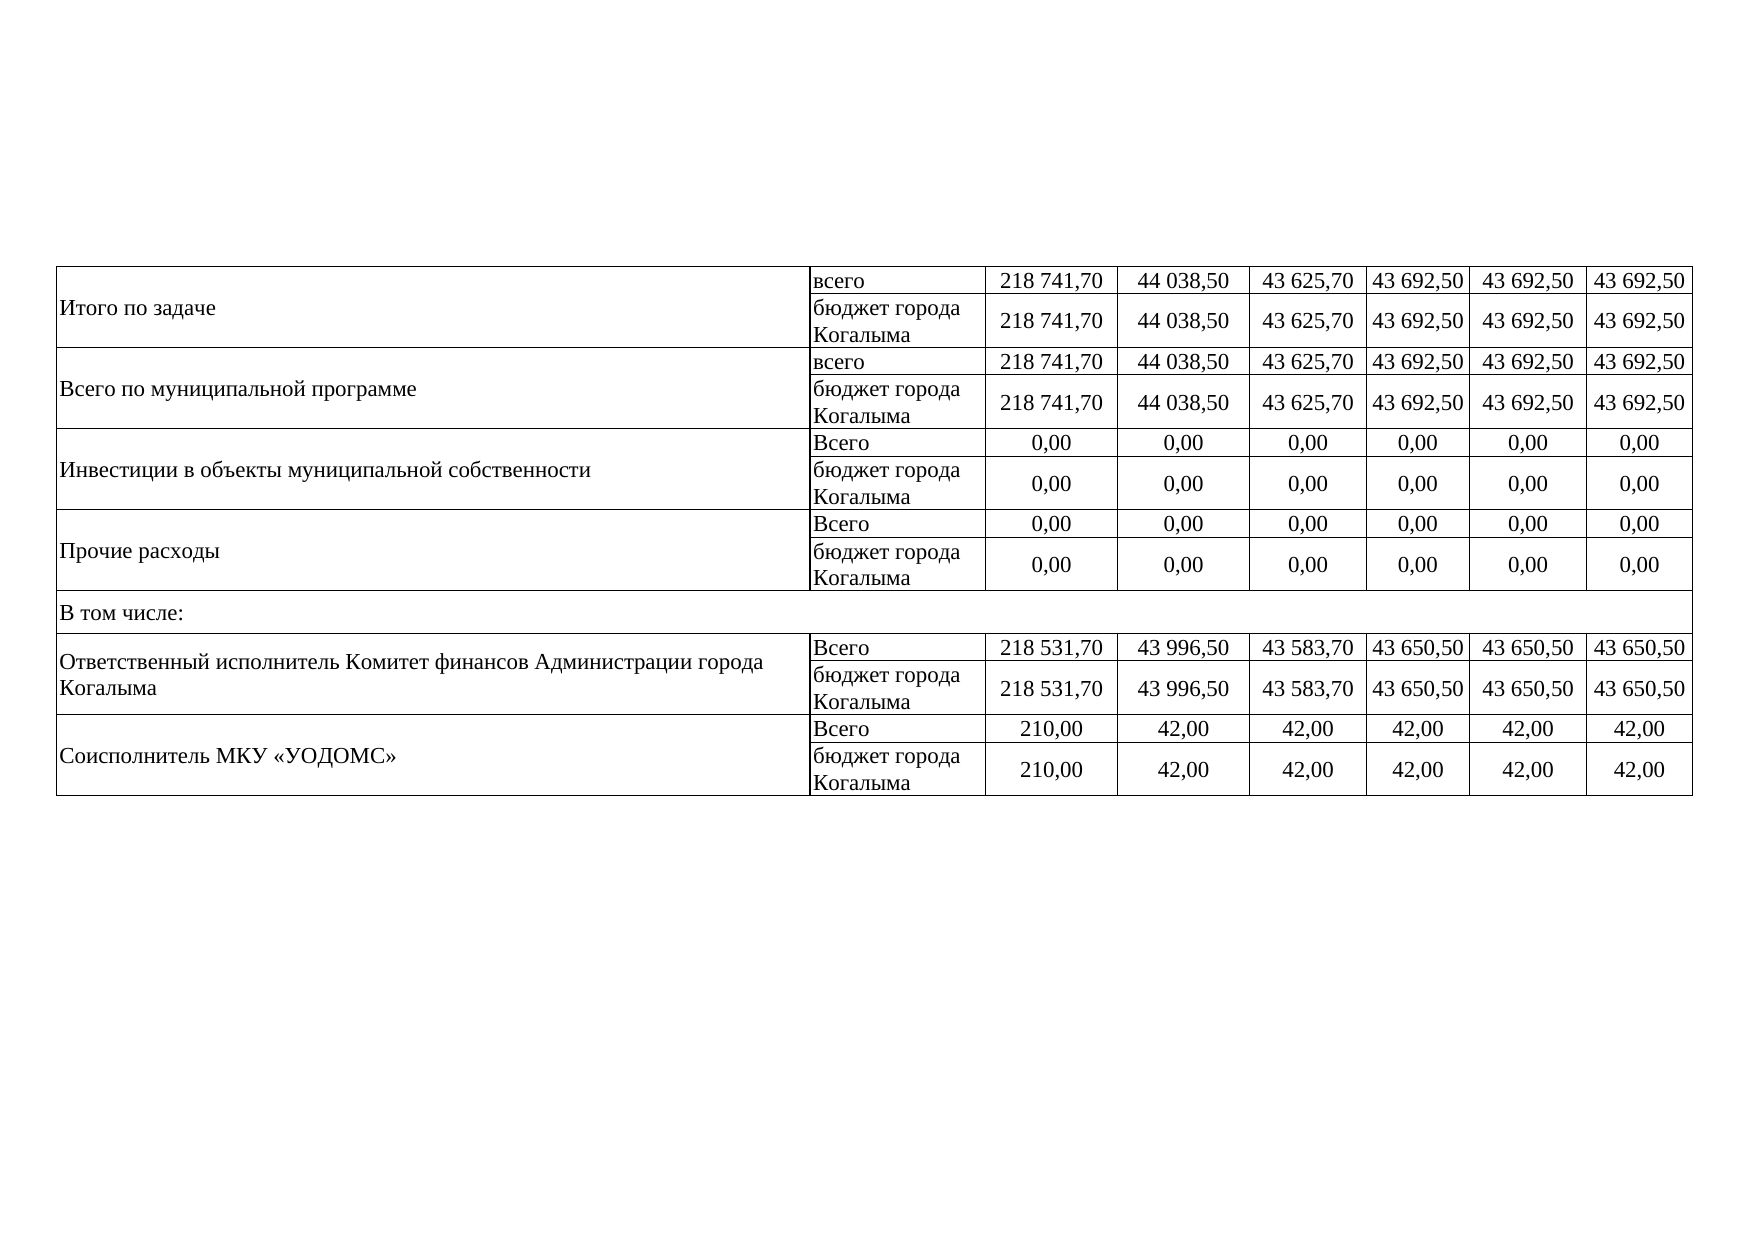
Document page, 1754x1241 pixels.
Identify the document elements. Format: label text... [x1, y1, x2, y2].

table_header всего [811, 267, 985, 293]
table_cell Ответственный исполнитель Комитет финансов Администрации города Когалыма [57, 634, 809, 714]
table_cell 0,00 [1470, 429, 1586, 456]
table_cell Всего [811, 429, 985, 456]
table_cell 43 692,50 [1470, 375, 1586, 428]
table_cell 43 692,50 [1367, 294, 1469, 347]
table_cell 218 741,70 [986, 375, 1117, 428]
table_cell 0,00 [1367, 538, 1469, 590]
table_cell 44 038,50 [1118, 348, 1249, 374]
table_cell 0,00 [986, 429, 1117, 456]
table_cell 43 692,50 [1587, 375, 1692, 428]
table_cell 42,00 [1118, 715, 1249, 742]
table_header 43 692,50 [1367, 267, 1469, 293]
table_cell Прочие расходы [57, 510, 809, 590]
table_cell бюджет города Когалыма [811, 457, 985, 509]
table_cell 42,00 [1250, 715, 1366, 742]
table_cell 0,00 [1118, 457, 1249, 509]
table_cell бюджет города Когалыма [811, 538, 985, 590]
table_cell 43 650,50 [1587, 661, 1692, 714]
table_cell 218 531,70 [986, 634, 1117, 660]
table_cell 0,00 [1118, 510, 1249, 537]
table_cell 42,00 [1118, 743, 1249, 795]
table_header 218 741,70 [986, 267, 1117, 293]
table_cell 0,00 [1470, 538, 1586, 590]
table_cell 0,00 [1367, 510, 1469, 537]
table_cell 0,00 [986, 457, 1117, 509]
table_cell 0,00 [1367, 457, 1469, 509]
table_cell 218 741,70 [986, 348, 1117, 374]
table_cell Соисполнитель МКУ «УОДОМС» [57, 715, 809, 795]
table_cell 0,00 [1587, 457, 1692, 509]
table_cell 43 650,50 [1470, 661, 1586, 714]
table_cell Всего [811, 715, 985, 742]
table_cell 0,00 [986, 538, 1117, 590]
table_cell В том числе: [57, 591, 1692, 633]
table_cell 42,00 [1470, 715, 1586, 742]
table_cell 43 996,50 [1118, 661, 1249, 714]
table_cell 42,00 [1250, 743, 1366, 795]
table_cell 42,00 [1587, 743, 1692, 795]
table_cell 218 741,70 [986, 294, 1117, 347]
table_cell 0,00 [1250, 510, 1366, 537]
table_cell 43 692,50 [1367, 348, 1469, 374]
table_cell 0,00 [1587, 538, 1692, 590]
table_cell 210,00 [986, 743, 1117, 795]
table_cell 43 650,50 [1470, 634, 1586, 660]
table_cell Всего [811, 634, 985, 660]
table_cell 43 650,50 [1367, 634, 1469, 660]
table_cell 43 692,50 [1470, 294, 1586, 347]
table_cell 0,00 [1118, 429, 1249, 456]
table_cell 0,00 [1587, 429, 1692, 456]
table_cell бюджет города Когалыма [811, 375, 985, 428]
table_cell 42,00 [1367, 743, 1469, 795]
table_cell бюджет города Когалыма [811, 661, 985, 714]
table_cell 0,00 [1587, 510, 1692, 537]
table_cell 43 692,50 [1587, 348, 1692, 374]
table_cell 210,00 [986, 715, 1117, 742]
table_cell 0,00 [1118, 538, 1249, 590]
table_cell 42,00 [1470, 743, 1586, 795]
table_cell 0,00 [1367, 429, 1469, 456]
table_header 43 692,50 [1470, 267, 1586, 293]
table_cell Всего [811, 510, 985, 537]
table_cell бюджет города Когалыма [811, 743, 985, 795]
table_cell 43 650,50 [1367, 661, 1469, 714]
table_cell 0,00 [1470, 457, 1586, 509]
table_cell 43 625,70 [1250, 294, 1366, 347]
table_header 43 692,50 [1587, 267, 1692, 293]
table_cell 43 625,70 [1250, 348, 1366, 374]
table_header 43 625,70 [1250, 267, 1366, 293]
table_header 44 038,50 [1118, 267, 1249, 293]
table_cell Инвестиции в объекты муниципальной собственности [57, 429, 809, 509]
table_cell 43 692,50 [1367, 375, 1469, 428]
table_cell 43 996,50 [1118, 634, 1249, 660]
table_cell 43 583,70 [1250, 634, 1366, 660]
table_cell 44 038,50 [1118, 375, 1249, 428]
table_cell 42,00 [1367, 715, 1469, 742]
table_cell 0,00 [1250, 538, 1366, 590]
table_cell 43 583,70 [1250, 661, 1366, 714]
table_cell 0,00 [1470, 510, 1586, 537]
table_cell 218 531,70 [986, 661, 1117, 714]
table_cell 43 625,70 [1250, 375, 1366, 428]
table_cell 0,00 [986, 510, 1117, 537]
table_cell всего [811, 348, 985, 374]
table_cell 0,00 [1250, 457, 1366, 509]
table_cell 43 692,50 [1470, 348, 1586, 374]
table_header Итого по задаче [57, 267, 809, 347]
table_cell Всего по муниципальной программе [57, 348, 809, 428]
table_cell 43 692,50 [1587, 294, 1692, 347]
table_cell 0,00 [1250, 429, 1366, 456]
table_cell 44 038,50 [1118, 294, 1249, 347]
table_cell 43 650,50 [1587, 634, 1692, 660]
table_cell бюджет города Когалыма [811, 294, 985, 347]
table_cell 42,00 [1587, 715, 1692, 742]
